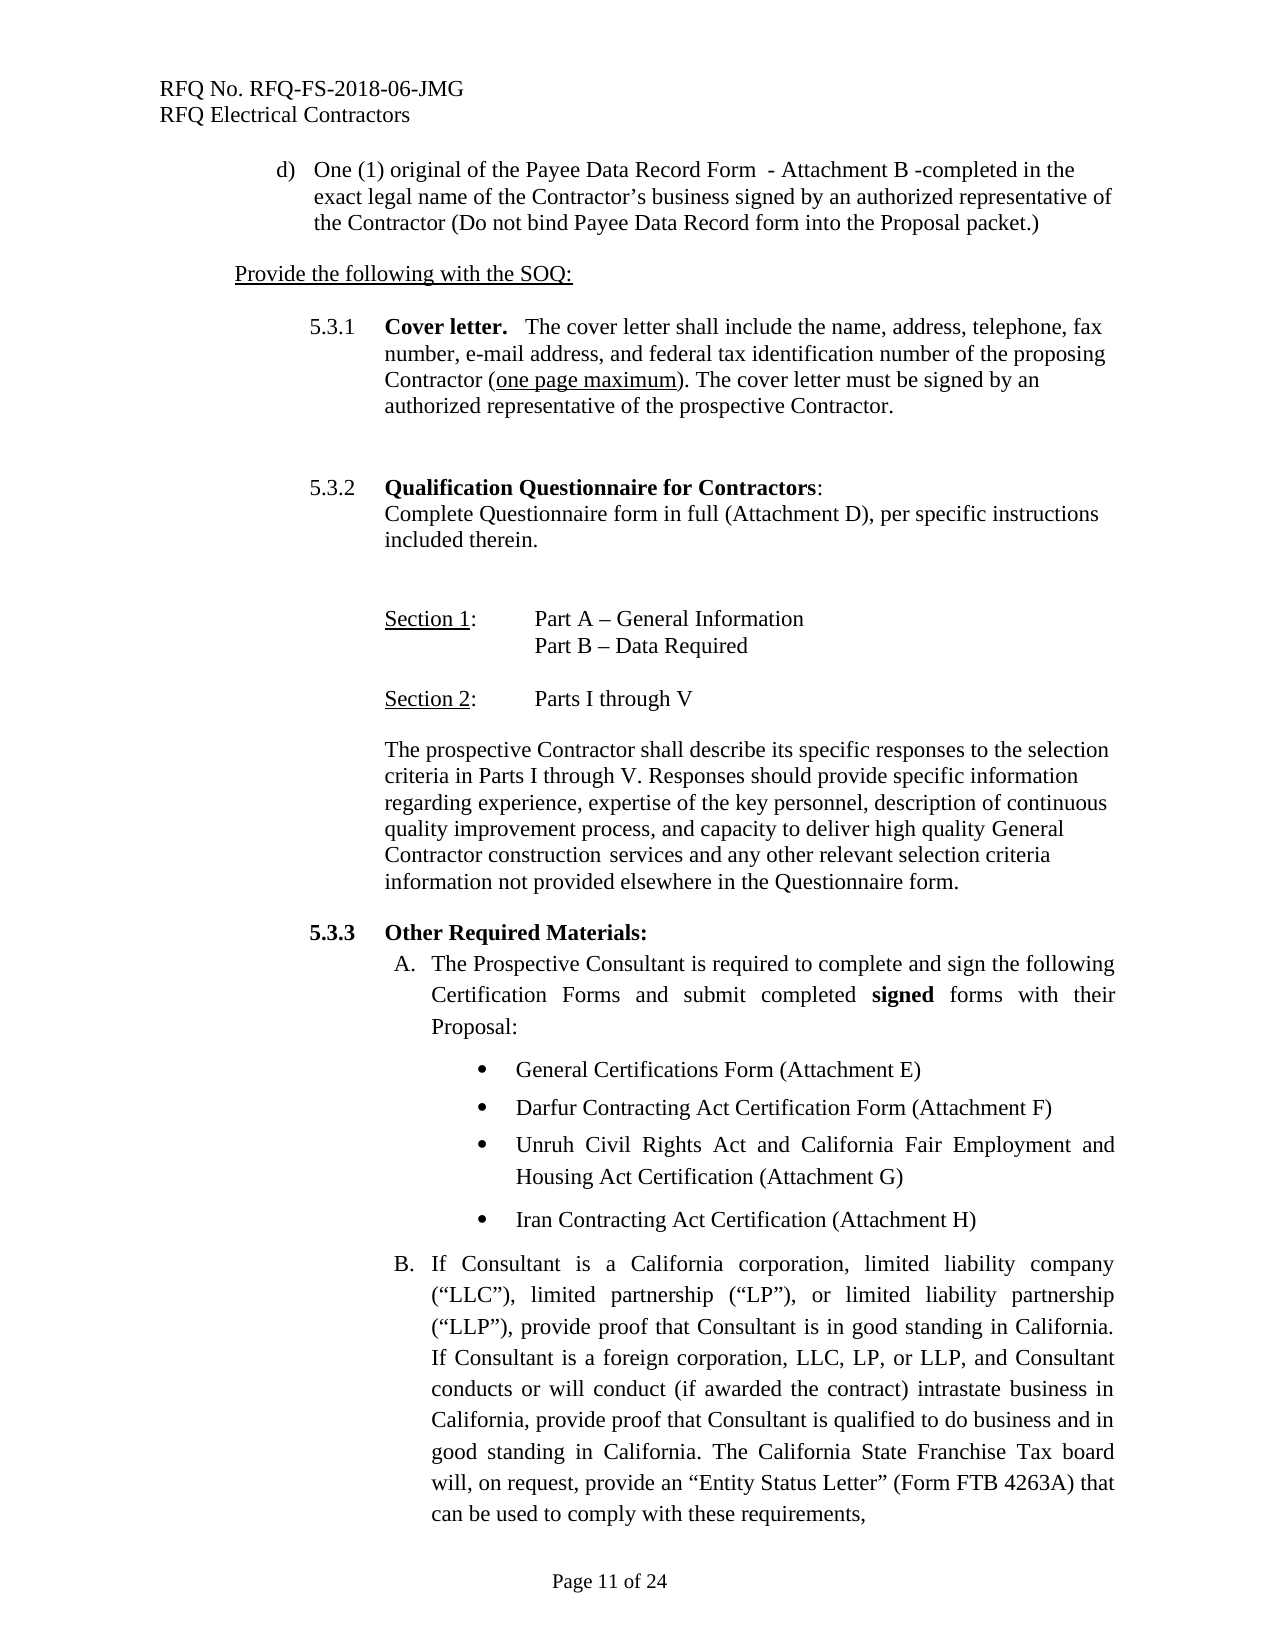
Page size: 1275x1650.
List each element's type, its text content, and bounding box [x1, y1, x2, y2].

list Cover letter. The cover letter shall include the name, address, telephone, fax number, e-mail address, and federal tax identification number of the proposing Contractor (one page maximum). The cover letter must be signed by an authorized representative of the prospective Contractor. [309, 313, 1116, 419]
text Section 2: Parts I through V [309, 684, 1116, 711]
list Darfur Contracting Act Certification Form (Attachment F) [478, 1089, 1116, 1120]
text The prospective Contractor shall describe its specific responses to the selection criteria in Parts I through V. Responses should provide specific information regarding experience, expertise of the key personnel, description of continuous quality improvement process, and capacity to deliver high quality General Contractor construction services and any other relevant selection criteria information not provided elsewhere in the Questionnaire form. [384, 736, 1116, 894]
list Iran Contracting Act Certification (Attachment H) [478, 1202, 1116, 1233]
list If Consultant is a California corporation, limited liability company (“LLC”), limited partnership (“LP”), or limited liability partnership (“LLP”), provide proof that Consultant is in good standing in California. If Consultant is a foreign corporation, LLC, LP, or LLP, and Consultant conducts or will conduct (if awarded the contract) intrastate business in California, provide proof that Consultant is qualified to do business and in good standing in California. The California State Franchise Tax board will, on request, provide an “Entity Status Letter” (Form FTB 4263A) that can be used to comply with these requirements, [394, 1245, 1116, 1527]
list Other Required Materials: [309, 919, 1116, 945]
list Qualification Questionnaire for Contractors: [309, 474, 1116, 500]
list General Certifications Form (Attachment E) [478, 1052, 1116, 1083]
text Provide the following with the SOQ: [159, 261, 1116, 287]
text Complete Questionnaire form in full (Attachment D), per specific instructions included therein. [384, 500, 1116, 553]
list The Prospective Consultant is required to complete and sign the following Certification Forms and submit completed signed forms with their Proposal: [394, 945, 1116, 1039]
list One (1) original of the Payee Data Record Form - Attachment B -completed in the exact legal name of the Contractor’s business signed by an authorized representative of the Contractor (Do not bind Payee Data Record form into the Proposal packet.) [276, 156, 1116, 236]
list Unruh Civil Rights Act and California Fair Employment and Housing Act Certification (Attachment G) [478, 1127, 1116, 1189]
text Section 1: Part A – General Information [309, 606, 1116, 632]
text Part B – Data Required [309, 632, 1116, 658]
